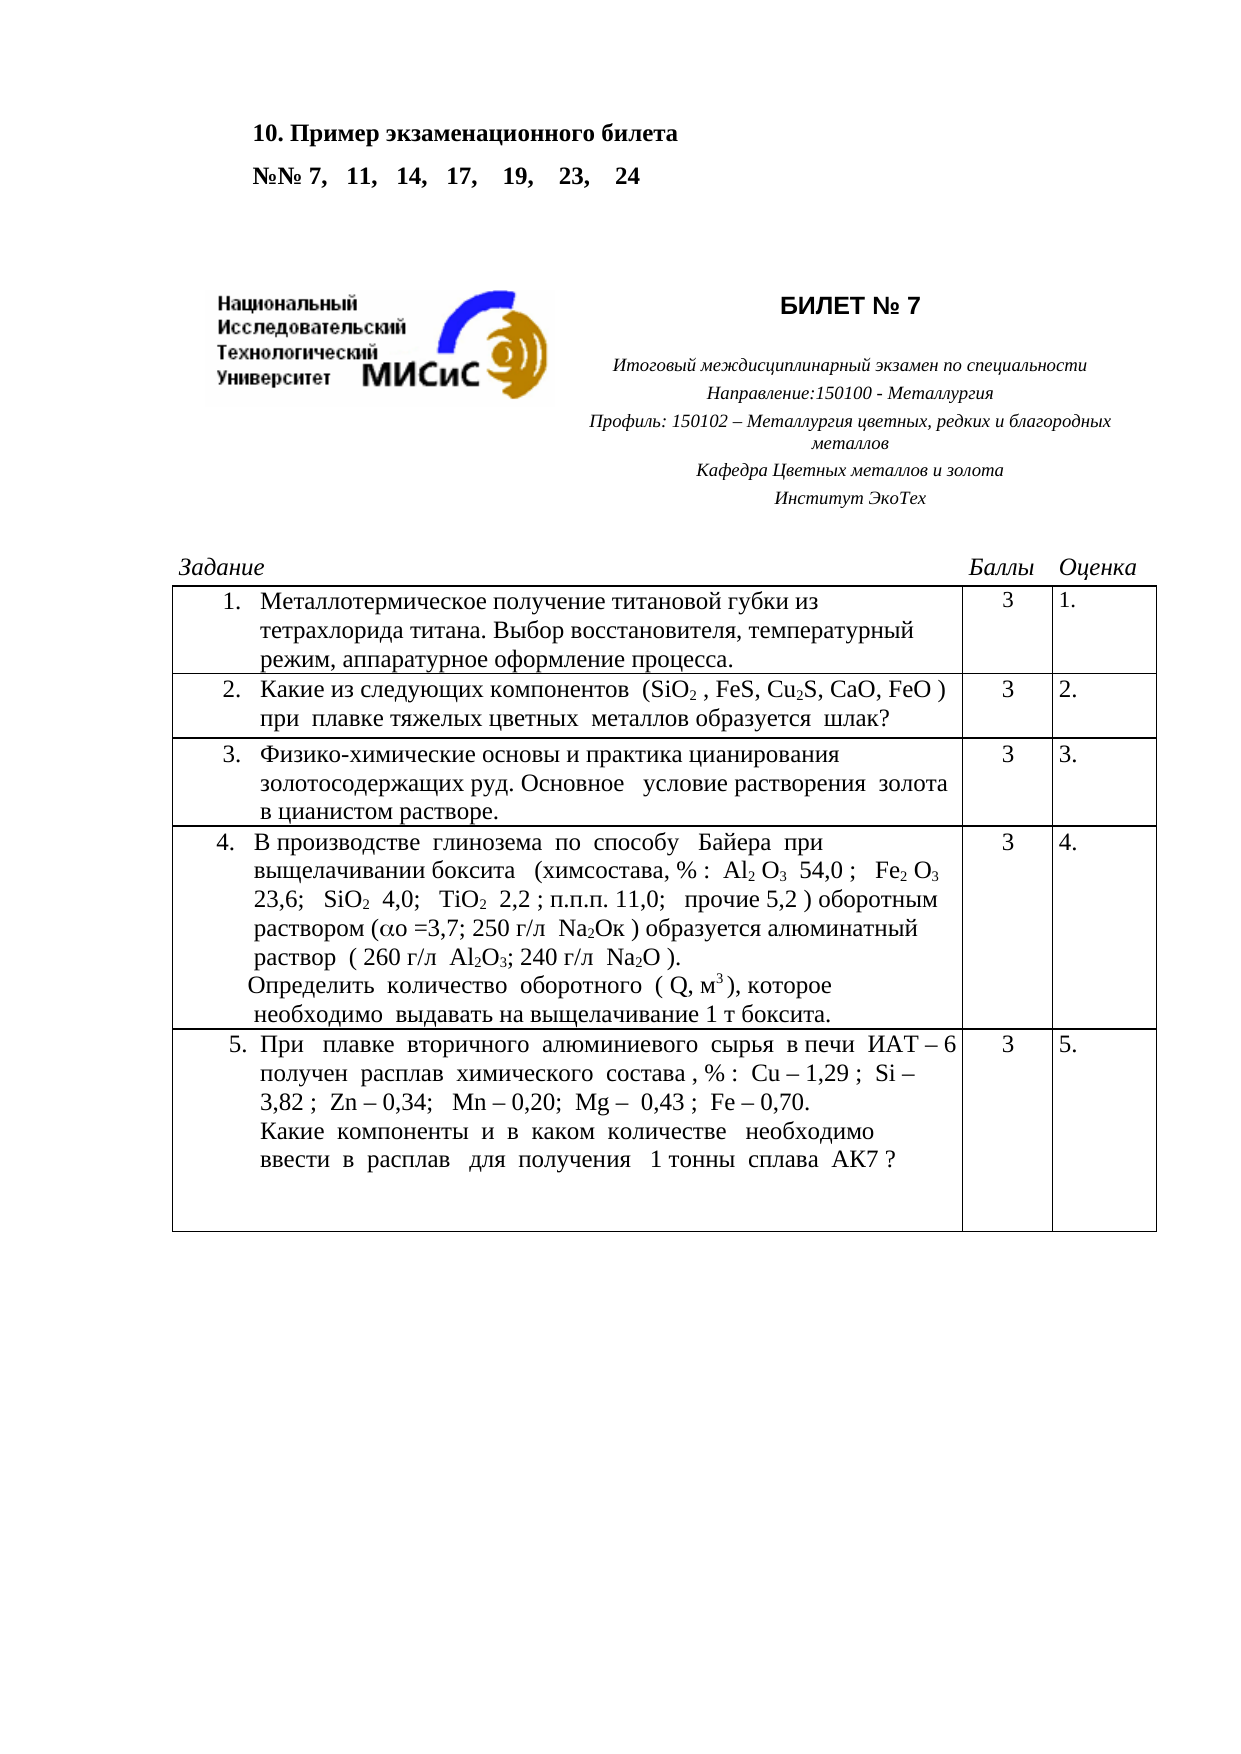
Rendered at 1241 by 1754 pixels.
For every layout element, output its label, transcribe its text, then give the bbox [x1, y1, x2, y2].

table_header Задание [173, 552, 963, 585]
table_cell 2. [1053, 674, 1156, 737]
table_header [200, 291, 571, 509]
table_header Оценка [1053, 552, 1156, 585]
picture [205, 290, 556, 407]
table_header Баллы [963, 552, 1053, 585]
table_cell Какие из следующих компонентов (SiO2 , FeS, Cu2S, CaO, FeO ) при плавке тяжелых цветных металлов образуется шлак? [173, 674, 962, 737]
table_cell 3 [963, 674, 1052, 737]
table_cell 3 [963, 1030, 1052, 1231]
table_cell 3. [1053, 739, 1156, 825]
table_cell 4. [1053, 827, 1156, 1028]
table_cell Физико-химические основы и практика цианирования золотосодержащих руд. Основное условие растворения золота в цианистом растворе. [173, 739, 962, 825]
table_header БИЛЕТ № 7 Итоговый междисциплинарный экзамен по специальности Направление:150100 - Металлургия Профиль: 150102 – Металлургия цветных, редких и благородных металлов Кафедра Цветных металлов и золота Институт ЭкоТех [571, 291, 1129, 509]
table_cell 3 [963, 587, 1052, 673]
table_cell В производстве глинозема по способу Байера при выщелачивании боксита (химсостава, % : Al2 O3 54,0 ; Fe2 O3 23,6; SiO2 4,0; TiO2 2,2 ; п.п.п. 11,0; прочие 5,2 ) оборотным раствором (о =3,7; 250 г/л Na2Oк ) образуется алюминатный раствор ( 260 г/л Al2O3; 240 г/л Na2O ). Определить количество оборотного ( Q, м3 ), которое необходимо выдавать на выщелачивание 1 т боксита. [173, 827, 962, 1028]
text №№ 7, 11, 14, 17, 19, 23, 24 [177, 161, 1152, 190]
text 10. Пример экзаменационного билета [177, 118, 1152, 147]
table_cell 3 [963, 739, 1052, 825]
table_cell 1. [1053, 587, 1156, 673]
table_cell Металлотермическое получение титановой губки из тетрахлорида титана. Выбор восстановителя, температурный режим, аппаратурное оформление процесса. [173, 587, 962, 673]
table_cell 5. [1053, 1030, 1156, 1231]
table_cell 5. При плавке вторичного алюминиевого сырья в печи ИАТ – 6 получен расплав химического состава , % : Cu – 1,29 ; Si – 3,82 ; Zn – 0,34; Mn – 0,20; Mg – 0,43 ; Fe – 0,70. Какие компоненты и в каком количестве необходимо ввести в расплав для получения 1 тонны сплава АК7 ? [173, 1030, 962, 1231]
table_cell 3 [963, 827, 1052, 1028]
